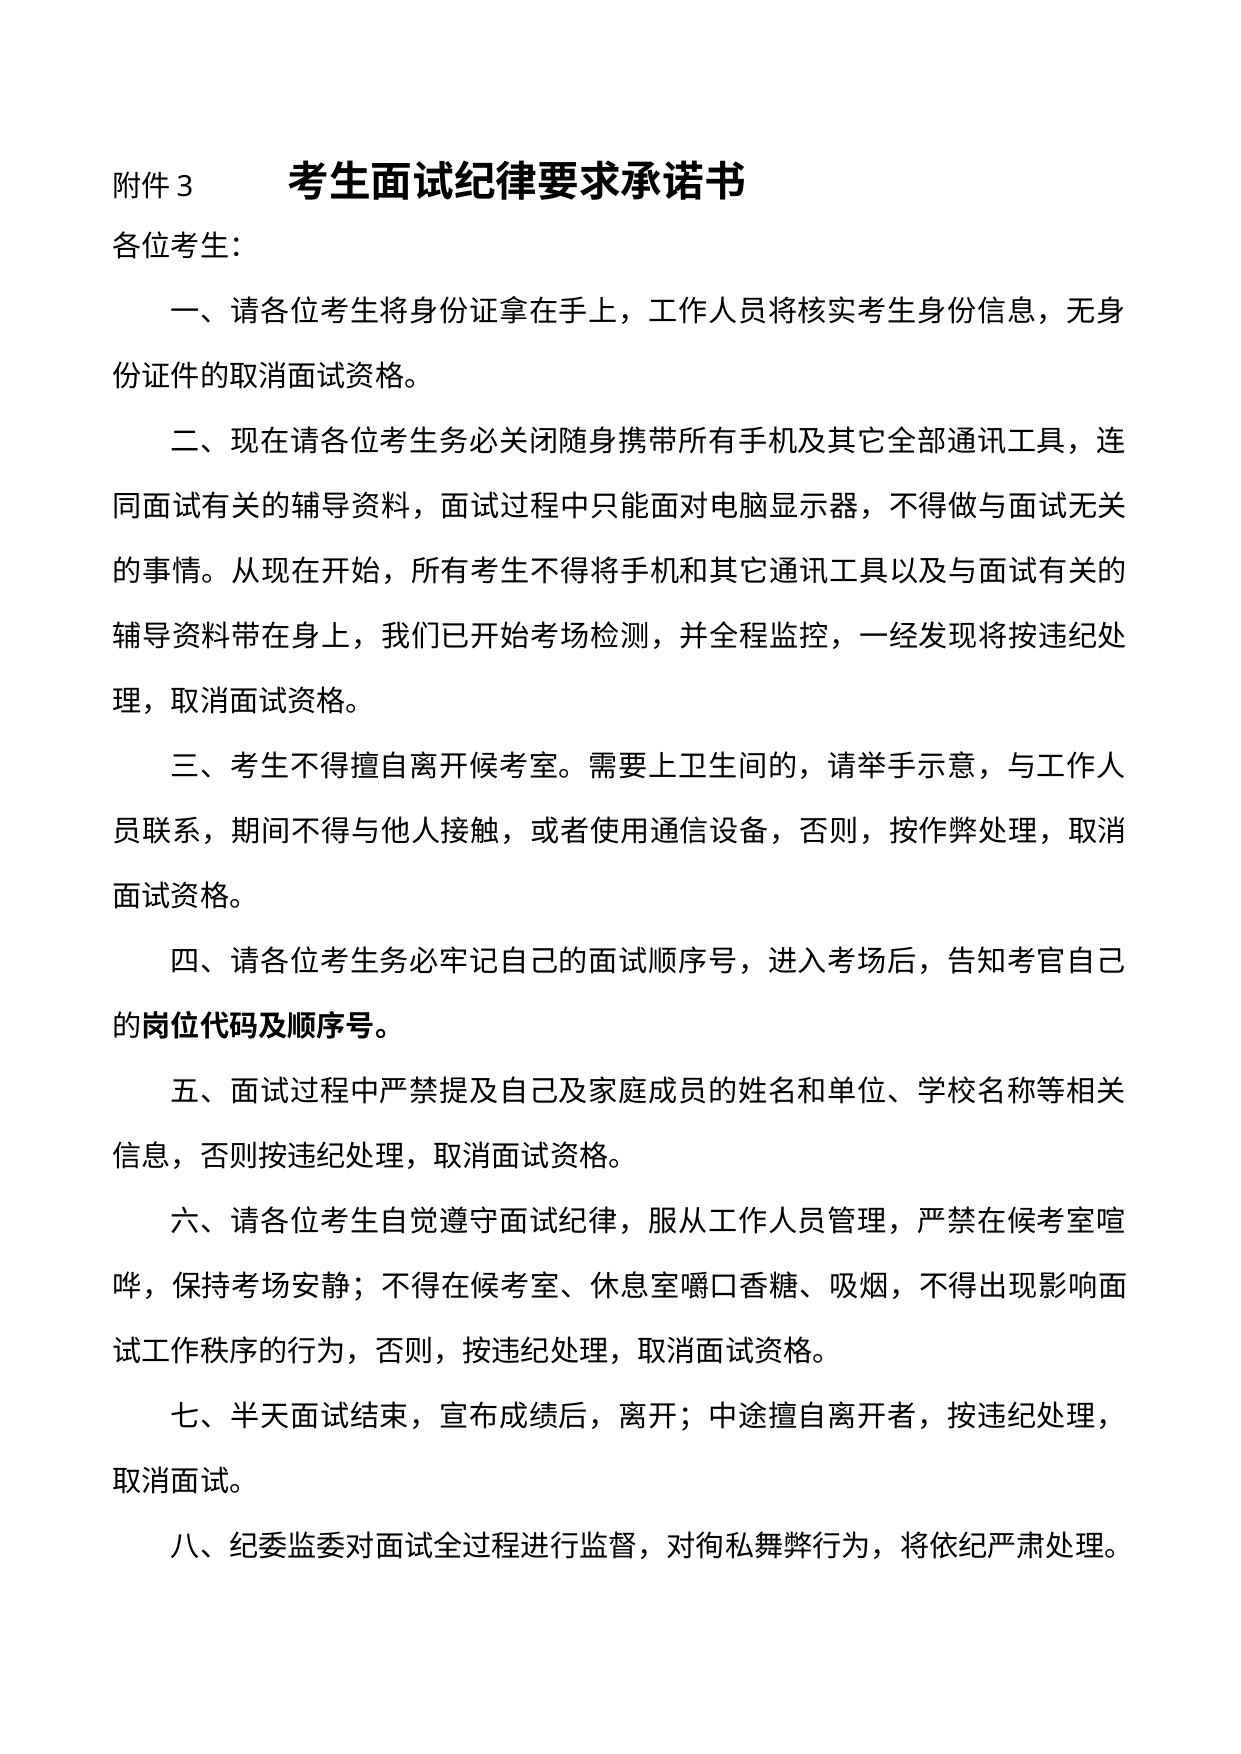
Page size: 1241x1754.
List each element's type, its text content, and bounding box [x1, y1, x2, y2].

text 四、请各位考生务必牢记自己的面试顺序号，进入考场后，告知考官自己的岗位代码及顺序号。 [112, 926, 1128, 1056]
text 各位考生： [112, 211, 1128, 276]
text 二、现在请各位考生务必关闭随身携带所有手机及其它全部通讯工具，连同面试有关的辅导资料，面试过程中只能面对电脑显示器，不得做与面试无关的事情。从现在开始，所有考生不得将手机和其它通讯工具以及与面试有关的辅导资料带在身上，我们已开始考场检测，并全程监控，一经发现将按违纪处理，取消面试资格。 [112, 406, 1128, 731]
text 七、半天面试结束，宣布成绩后，离开；中途擅自离开者，按违纪处理，取消面试。 [112, 1381, 1128, 1511]
text 一、请各位考生将身份证拿在手上，工作人员将核实考生身份信息，无身份证件的取消面试资格。 [112, 276, 1128, 406]
text 三、考生不得擅自离开候考室。需要上卫生间的，请举手示意，与工作人员联系，期间不得与他人接触，或者使用通信设备，否则，按作弊处理，取消面试资格。 [112, 731, 1128, 926]
text 八、纪委监委对面试全过程进行监督，对徇私舞弊行为，将依纪严肃处理。 [112, 1511, 1128, 1576]
text 附件3 考生面试纪律要求承诺书 [112, 146, 1128, 211]
text 六、请各位考生自觉遵守面试纪律，服从工作人员管理，严禁在候考室喧哗，保持考场安静；不得在候考室、休息室嚼口香糖、吸烟，不得出现影响面试工作秩序的行为，否则，按违纪处理，取消面试资格。 [112, 1186, 1128, 1381]
text 五、面试过程中严禁提及自己及家庭成员的姓名和单位、学校名称等相关信息，否则按违纪处理，取消面试资格。 [112, 1056, 1128, 1186]
